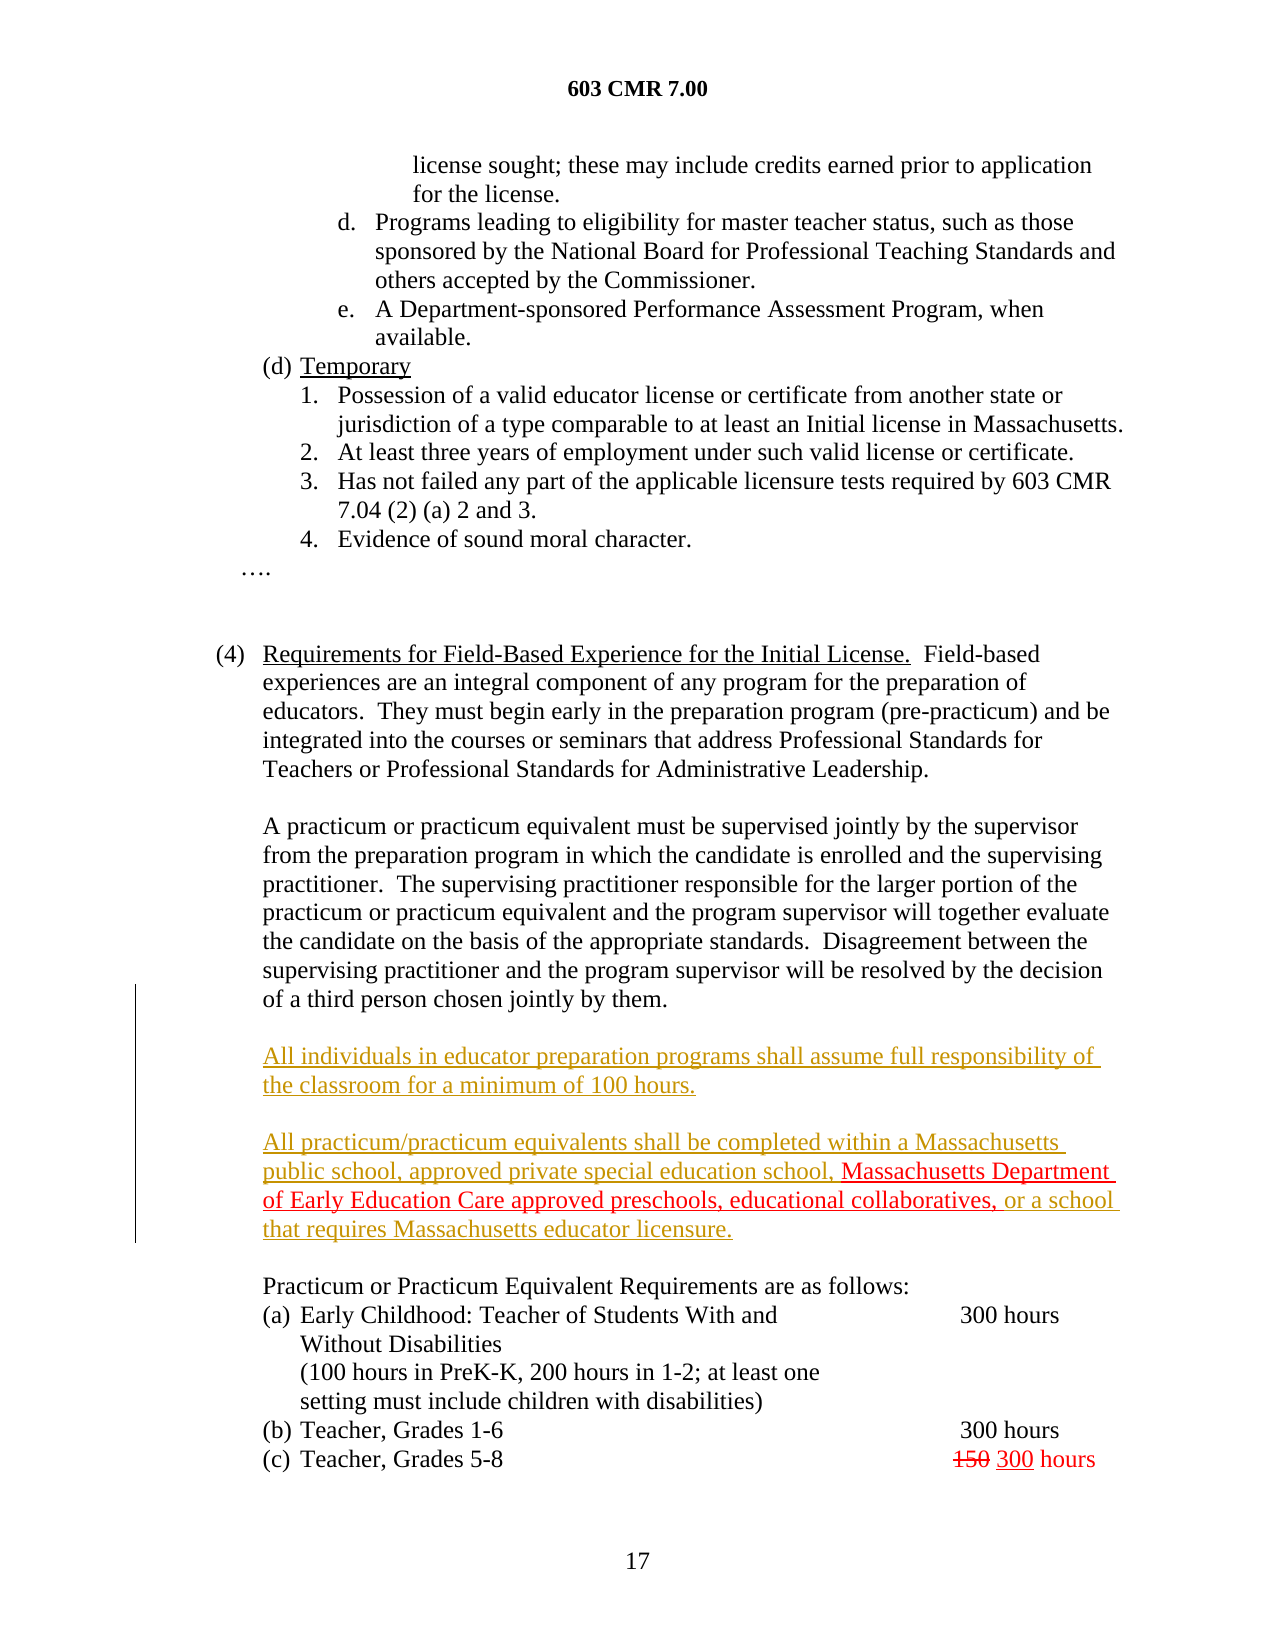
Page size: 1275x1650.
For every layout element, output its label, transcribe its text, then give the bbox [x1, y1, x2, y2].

text (b) Teacher, Grades 1-6 300 hours [262, 1415, 1125, 1444]
text (a) Early Childhood: Teacher of Students With and 300 hours [262, 1300, 1125, 1329]
text …. [150, 552, 1125, 581]
text setting must include children with disabilities) [300, 1386, 1125, 1415]
text A practicum or practicum equivalent must be supervised jointly by the supervisor from the preparation program in which the candidate is enrolled and the supervising practitioner. The supervising practitioner responsible for the larger portion of the practicum or practicum equivalent and the program supervisor will together evaluate the candidate on the basis of the appropriate standards. Disagreement between the supervising practitioner and the program supervisor will be resolved by the decision of a third person chosen jointly by them. [262, 811, 1125, 1012]
text 3. Has not failed any part of the applicable licensure tests required by 603 CMR 7.04 (2) (a) 2 and 3. [300, 466, 1125, 524]
text 2. At least three years of employment under such valid license or certificate. [300, 437, 1125, 466]
text Practicum or Practicum Equivalent Requirements are as follows: [262, 1271, 1125, 1300]
subtitle Without Disabilities [300, 1329, 1125, 1357]
text Massachusetts Department of Early Education Care approved preschools, educational collaboratives, [262, 1127, 1125, 1242]
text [375, 150, 1125, 207]
text (4) Requirements for Field-Based Experience for the Initial License. Field-based experiences are an integral component of any program for the preparation of educators. They must begin early in the preparation program (pre-practicum) and be integrated into the courses or seminars that address Professional Standards for Teachers or Professional Standards for Administrative Leadership. [216, 639, 1125, 782]
text d. Programs leading to eligibility for master teacher status, such as those sponsored by the National Board for Professional Teaching Standards and others accepted by the Commissioner. [337, 207, 1125, 294]
text (100 hours in PreK-K, 200 hours in 1-2; at least one [300, 1357, 1125, 1386]
text 1. Possession of a valid educator license or certificate from another state or jurisdiction of a type comparable to at least an Initial license in . [300, 380, 1125, 437]
text (d) Temporary [262, 351, 1125, 380]
text e. A Department-sponsored Performance Assessment Program, when available. [337, 294, 1125, 351]
text 4. Evidence of sound moral character. [300, 524, 1125, 552]
text (c) Teacher, Grades 5-8 150 300 hours [262, 1444, 1125, 1472]
